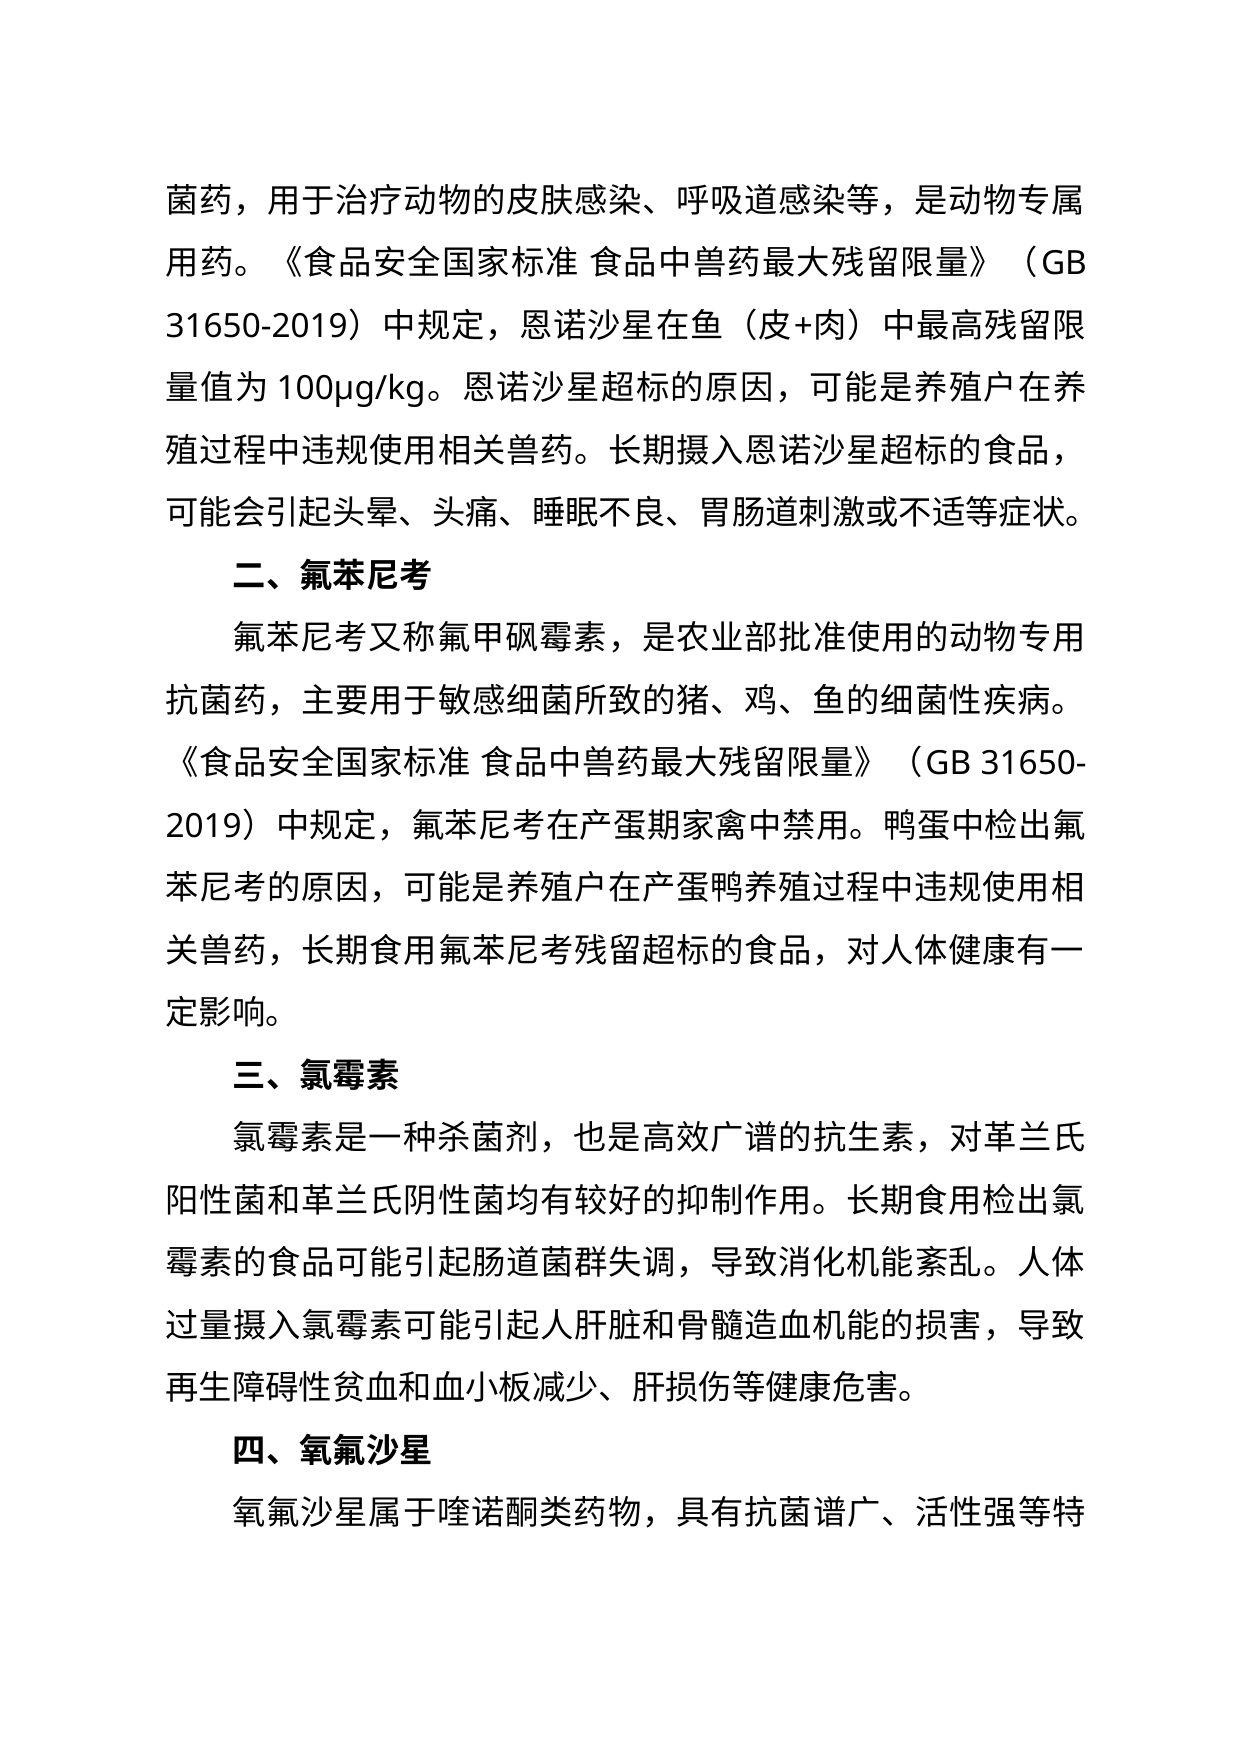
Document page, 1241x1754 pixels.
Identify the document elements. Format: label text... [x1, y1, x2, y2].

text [165, 162, 1087, 537]
text 氟苯尼考又称氟甲砜霉素，是农业部批准使用的动物专用抗菌药，主要用于敏感细菌所致的猪、鸡、鱼的细菌性疾病。《食品安全国家标准 食品中兽药最大残留限量》（GB 31650-2019）中规定，氟苯尼考在产蛋期家禽中禁用。鸭蛋中检出氟苯尼考的原因，可能是养殖户在产蛋鸭养殖过程中违规使用相关兽药，长期食用氟苯尼考残留超标的食品，对人体健康有一定影响。 [165, 599, 1087, 1037]
text 三、氯霉素 [165, 1037, 1087, 1099]
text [165, 1474, 1087, 1537]
text 二、氟苯尼考 [165, 537, 1087, 599]
text 氯霉素是一种杀菌剂，也是高效广谱的抗生素，对革兰氏阳性菌和革兰氏阴性菌均有较好的抑制作用。长期食用检出氯霉素的食品可能引起肠道菌群失调，导致消化机能紊乱。人体过量摄入氯霉素可能引起人肝脏和骨髓造血机能的损害，导致再生障碍性贫血和血小板减少、肝损伤等健康危害。 [165, 1099, 1087, 1412]
text 四、氧氟沙星 [165, 1412, 1087, 1474]
